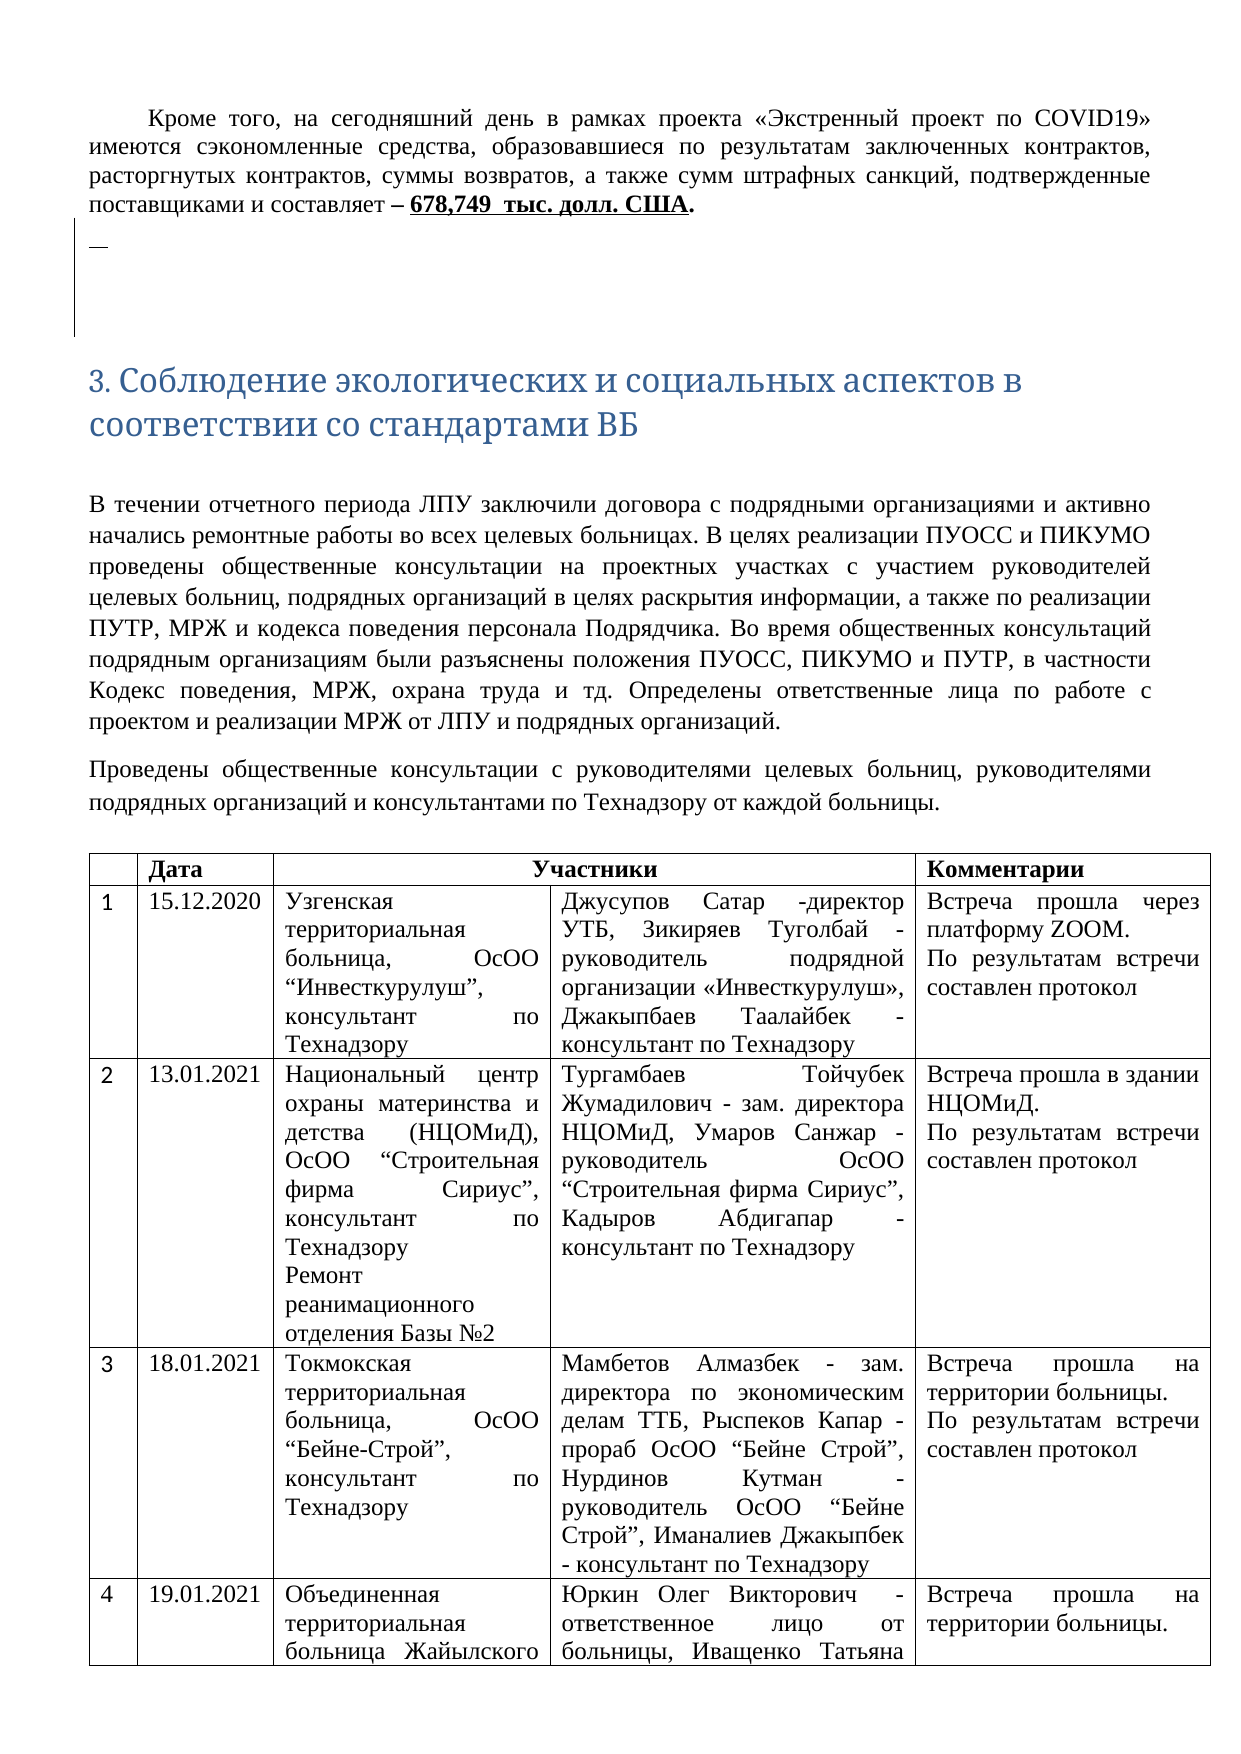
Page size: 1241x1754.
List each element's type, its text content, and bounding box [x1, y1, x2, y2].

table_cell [916, 1579, 1210, 1665]
table_header Комментарии [916, 854, 1210, 885]
table_cell 15.12.2020 [138, 886, 273, 1058]
table_header Участники [274, 854, 915, 885]
table_cell 13.01.2021 [138, 1059, 273, 1347]
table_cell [551, 1579, 915, 1665]
table_cell Встреча прошла через платформу ZOOM. По результатам встречи составлен протокол [916, 886, 1210, 1058]
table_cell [274, 1579, 550, 1665]
table_cell 19.01.2021 [138, 1579, 273, 1665]
table_cell 1 [90, 886, 137, 1058]
table_cell Мамбетов Алмазбек - зам. директора по экономическим делам ТТБ, Рыспеков Капар - прораб ОсОО “Бейне Строй”, Нурдинов Кутман - руководитель ОсОО “Бейне Строй”, Иманалиев Джакыпбек - консультант по Технадзору [551, 1348, 915, 1578]
text Проведены общественные консультации с руководителями целевых больниц, руководителями подрядных организаций и консультантами по Технадзору от каждой больницы. [89, 754, 1152, 816]
table_cell Джусупов Сатар -директор УТБ, Зикиряев Туголбай -руководитель подрядной организации «Инвесткурулуш», Джакыпбаев Таалайбек - консультант по Технадзору [551, 886, 915, 1058]
text В течении отчетного периода ЛПУ заключили договора с подрядными организациями и активно начались ремонтные работы во всех целевых больницах. В целях реализации ПУОСС и ПИКУМО проведены общественные консультации на проектных участках с участием руководителей целевых больниц, подрядных организаций в целях раскрытия информации, а также по реализации ПУТР, МРЖ и кодекса поведения персонала Подрядчика. Во время общественных консультаций подрядным организациям были разъяснены положения ПУОСС, ПИКУМО и ПУТР, в частности Кодекс поведения, МРЖ, охрана труда и тд. Определены ответственные лица по работе с проектом и реализации МРЖ от ЛПУ и подрядных организаций. [89, 489, 1152, 735]
table_cell Встреча прошла на территории больницы. По результатам встречи составлен протокол [916, 1348, 1210, 1578]
table_cell Национальный центр охраны материнства и детства (НЦОМиД), ОсОО “Строительная фирма Сириус”, консультант по Технадзору Ремонт реанимационного отделения Базы №2 [274, 1059, 550, 1347]
table_cell 3 [90, 1348, 137, 1578]
table_cell Встреча прошла в здании НЦОМиД. По результатам встречи составлен протокол [916, 1059, 1210, 1347]
subtitle 3. Соблюдение экологических и социальных аспектов в соответствии со стандартами ВБ [89, 362, 1152, 445]
text Кроме того, на сегодняшний день в рамках проекта «Экстренный проект по COVID19» имеются сэкономленные средства, образовавшиеся по результатам заключенных контрактов, расторгнутых контрактов, суммы возвратов, а также сумм штрафных санкций, подтвержденные поставщиками и составляет – 678,749 тыс. долл. США. [89, 103, 1152, 218]
table_header [90, 854, 137, 885]
table_cell Узгенская территориальная больница, ОсОО “Инвесткурулуш”, консультант по Технадзору [274, 886, 550, 1058]
table_cell Токмокская территориальная больница, ОсОО “Бейне-Строй”, консультант по Технадзору [274, 1348, 550, 1578]
table_cell Тургамбаев Тойчубек Жумадилович - зам. директора НЦОМиД, Умаров Санжар - руководитель ОсОО “Строительная фирма Сириус”, Кадыров Абдигапар - консультант по Технадзору [551, 1059, 915, 1347]
table_header Дата [138, 854, 273, 885]
table_cell 2 [90, 1059, 137, 1347]
table_cell 4 [90, 1579, 137, 1665]
table_cell 18.01.2021 [138, 1348, 273, 1578]
